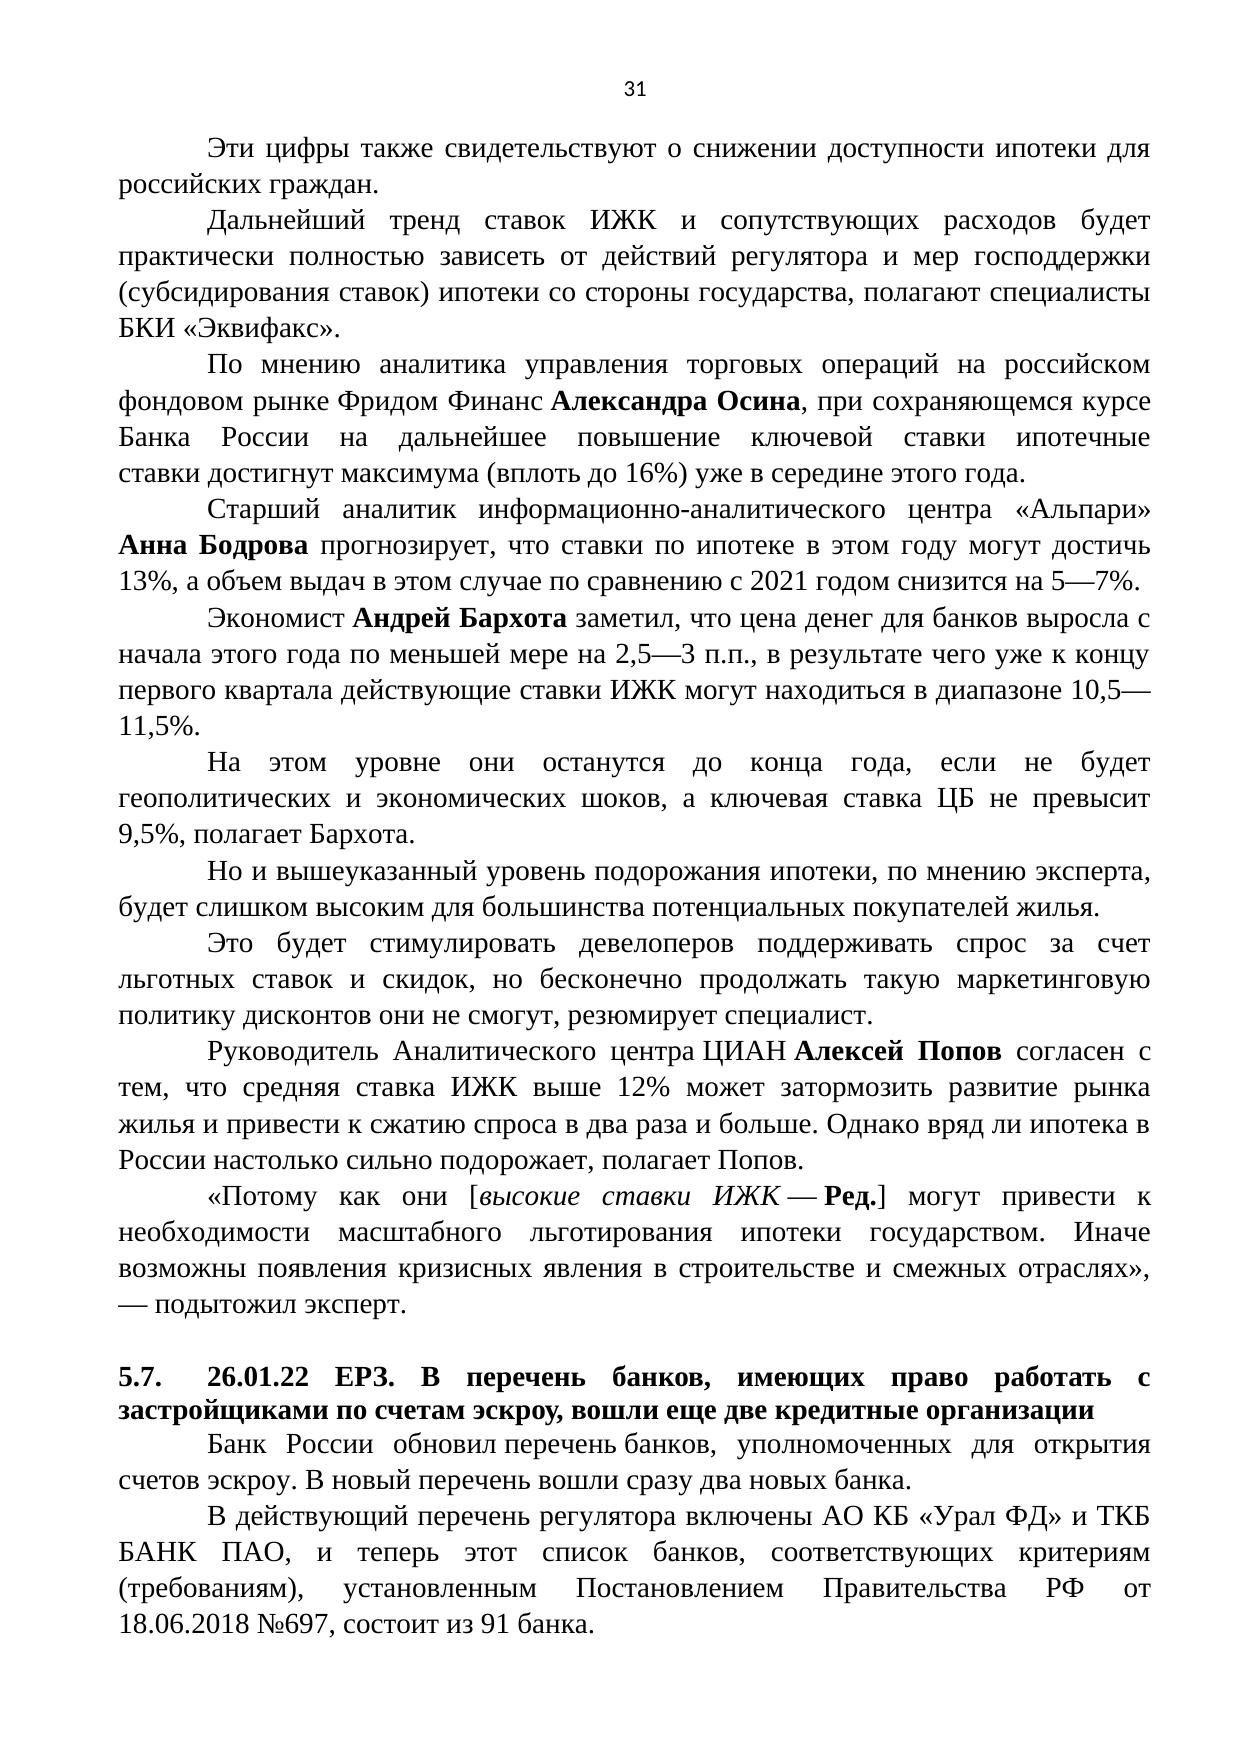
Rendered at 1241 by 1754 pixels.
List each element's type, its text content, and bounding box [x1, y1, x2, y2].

text Банк России обновил перечень банков, уполномоченных для открытия счетов эскроу. В новый перечень вошли сразу два новых банка. [118, 1426, 1152, 1496]
text Но и вышеуказанный уровень подорожания ипотеки, по мнению эксперта, будет слишком высоким для большинства потенциальных покупателей жилья. [118, 853, 1152, 922]
text В действующий перечень регулятора включены АО КБ «Урал ФД» и ТКБ БАНК ПАО, и теперь этот список банков, соответствующих критериям (требованиям), установленным Постановлением Правительства РФ от 18.06.2018 №697, состоит из 91 банка. [118, 1498, 1152, 1640]
text Дальнейший тренд ставок ИЖК и сопутствующих расходов будет практически полностью зависеть от действий регулятора и мер господдержки (субсидирования ставок) ипотеки со стороны государства, полагают специалисты БКИ «Эквифакс». [118, 202, 1152, 344]
text На этом уровне они останутся до конца года, если не будет геополитических и экономических шоков, а ключевая ставка ЦБ не превысит 9,5%, полагает Бархота. [118, 744, 1152, 850]
text Руководитель Аналитического центра ЦИАН Алексей Попов согласен с тем, что средняя ставка ИЖК выше 12% может затормозить развитие рынка жилья и привести к сжатию спроса в два раза и больше. Однако вряд ли ипотека в России настолько сильно подорожает, полагает Попов. [118, 1033, 1152, 1175]
text По мнению аналитика управления торговых операций на российском фондовом рынке Фридом Финанс Александра Осина, при сохраняющемся курсе Банка России на дальнейшее повышение ключевой ставки ипотечные ставки достигнут максимума (вплоть до 16%) уже в середине этого года. [118, 347, 1152, 489]
subtitle 26.01.22 ЕРЗ. В перечень банков, имеющих право работать с застройщиками по счетам эскроу, вошли еще две кредитные организации [118, 1359, 1152, 1426]
text Эти цифры также свидетельствуют о снижении доступности ипотеки для российских граждан. [118, 130, 1152, 199]
text «Потому как они [высокие ставки ИЖК — Ред.] могут привести к необходимости масштабного льготирования ипотеки государством. Иначе возможны появления кризисных явления в строительстве и смежных отраслях», — подытожил эксперт. [118, 1178, 1152, 1320]
text Старший аналитик информационно-аналитического центра «Альпари» Анна Бодрова прогнозирует, что ставки по ипотеке в этом году могут достичь 13%, а объем выдач в этом случае по сравнению с 2021 годом снизится на 5—7%. [118, 491, 1152, 597]
text Это будет стимулировать девелоперов поддерживать спрос за счет льготных ставок и скидок, но бесконечно продолжать такую маркетинговую политику дисконтов они не смогут, резюмирует специалист. [118, 925, 1152, 1031]
text Экономист Андрей Бархота заметил, что цена денег для банков выросла с начала этого года по меньшей мере на 2,5—3 п.п., в результате чего уже к концу первого квартала действующие ставки ИЖК могут находиться в диапазоне 10,5—11,5%. [118, 600, 1152, 742]
